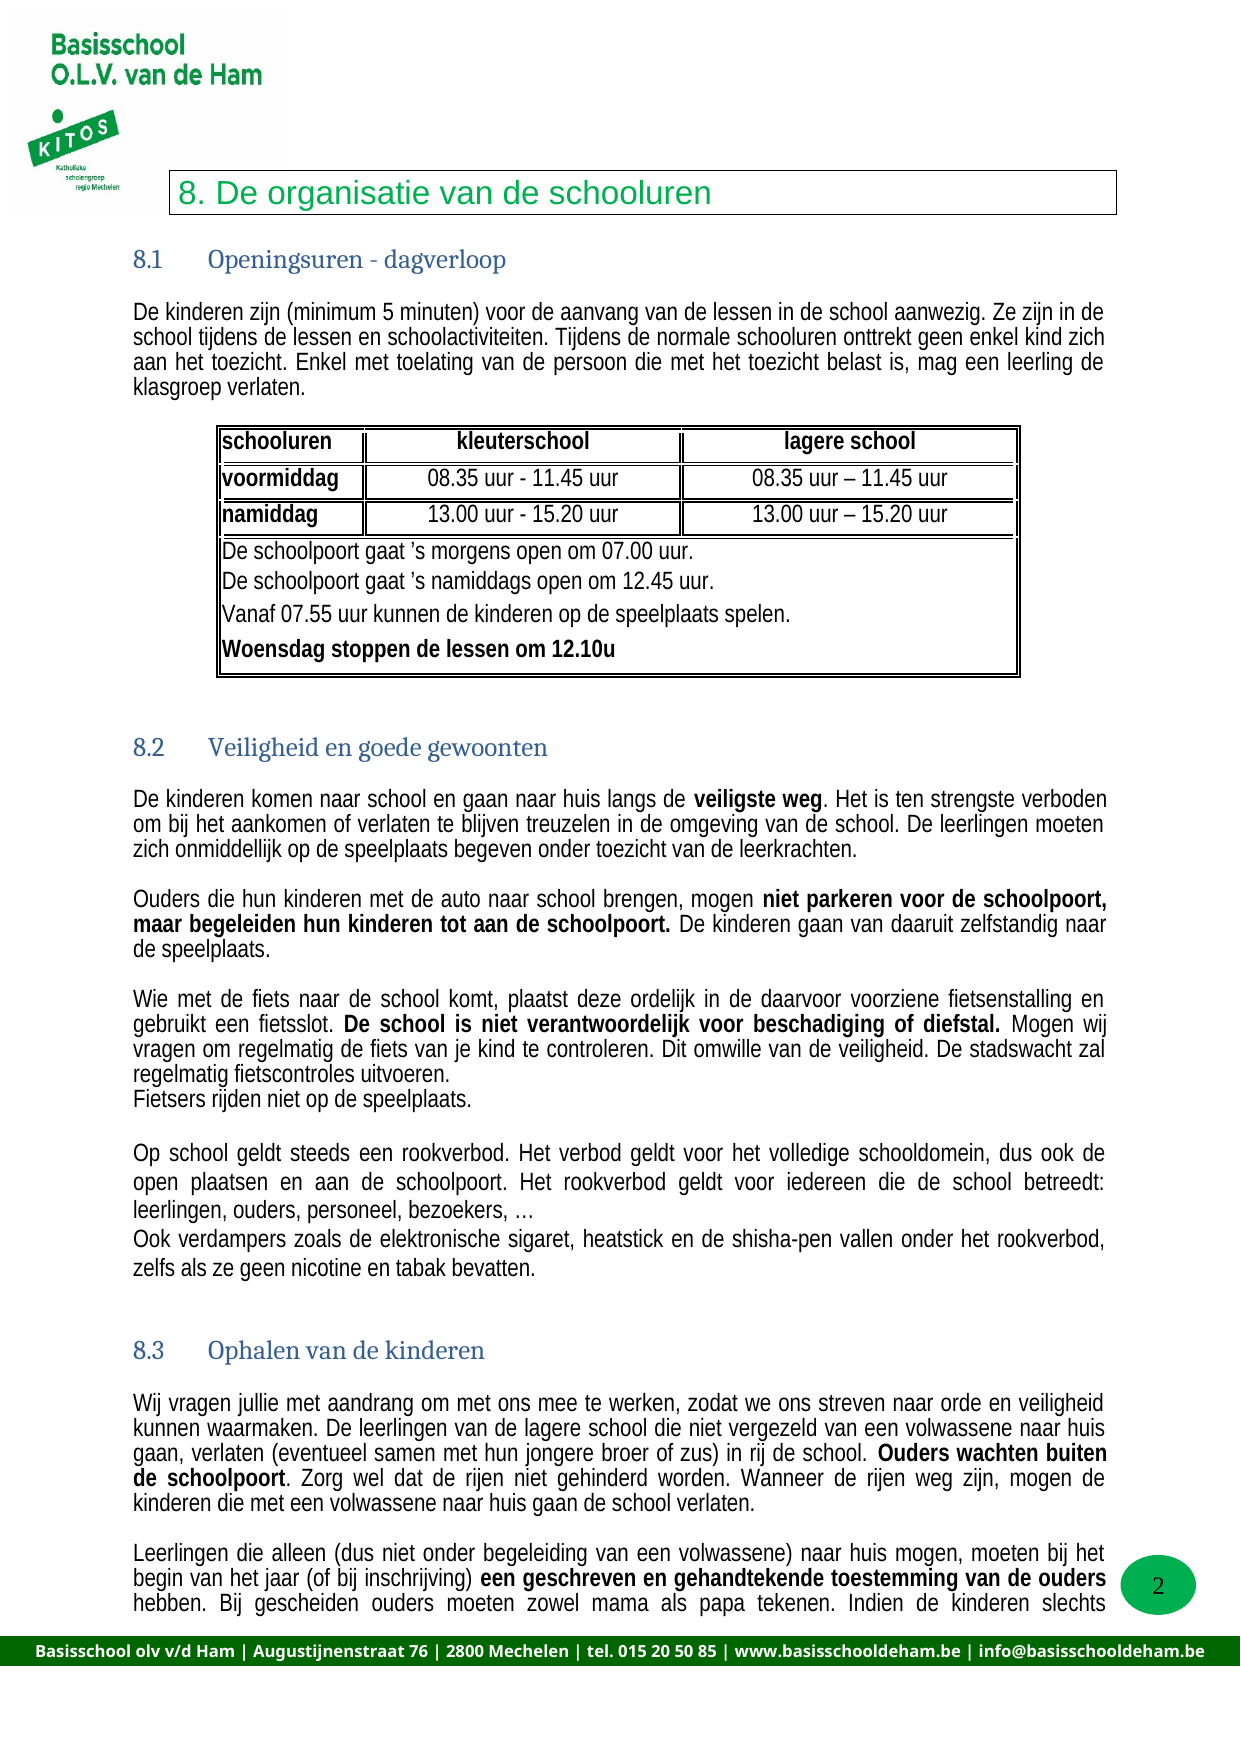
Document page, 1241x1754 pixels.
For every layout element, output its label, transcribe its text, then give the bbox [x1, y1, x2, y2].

text Wij vragen jullie met aandrang om met ons mee te werken, zodat we ons streven naar orde en veiligheid kunnen waarmaken. De leerlingen van de lagere school die niet vergezeld van een volwassene naar huis gaan, verlaten (eventueel samen met hun jongere broer of zus) in rij de school. Ouders wachten buiten de schoolpoort. Zorg wel dat de rijen niet gehinderd worden. Wanneer de rijen weg zijn, mogen de kinderen die met een volwassene naar huis gaan de school verlaten. [133, 1391, 1107, 1516]
picture [7, 8, 283, 216]
text Ook verdampers zoals de elektronische sigaret, heatstick en de shisha-pen vallen onder het rookverbod, zelfs als ze geen nicotine en tabak bevatten. [133, 1224, 1107, 1281]
text De organisatie van de schooluren [170, 171, 1116, 214]
text De kinderen zijn (minimum 5 minuten) voor de aanvang van de lessen in de school aanwezig. Ze zijn in de school tijdens de lessen en schoolactiviteiten. Tijdens de normale schooluren onttrekt geen enkel kind zich aan het toezicht. Enkel met toelating van de persoon die met het toezicht belast is, mag een leerling de klasgroep verlaten. [133, 300, 1107, 400]
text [133, 1541, 1107, 1616]
text Op school geldt steeds een rookverbod. Het verbod geldt voor het volledige schooldomein, dus ook de open plaatsen en aan de schoolpoort. Het rookverbod geldt voor iedereen die de school betreedt: leerlingen, ouders, personeel, bezoekers, … [133, 1138, 1107, 1224]
table_cell 13.00 uur – 15.20 uur [681, 498, 1018, 534]
table_cell 08.35 uur - 11.45 uur [367, 466, 679, 498]
subtitle Ophalen van de kinderen [133, 1335, 1107, 1366]
table_header kleuterschool [365, 430, 681, 461]
table_header lagere school [681, 427, 1018, 461]
table_cell 13.00 uur - 15.20 uur [367, 503, 679, 534]
table_cell 08.35 uur – 11.45 uur [681, 461, 1018, 498]
text De kinderen komen naar school en gaan naar huis langs de veiligste weg. Het is ten strengste verboden om bij het aankomen of verlaten te blijven treuzelen in de omgeving van de school. De leerlingen moeten zich onmiddellijk op de speelplaats begeven onder toezicht van de leerkrachten. [133, 788, 1107, 863]
subtitle Veiligheid en goede gewoonten [133, 732, 1107, 763]
table_cell De schoolpoort gaat ’s namiddags open om 12.45 uur. [221, 569, 1016, 603]
table_cell namiddag [219, 498, 364, 534]
text Fietsers rijden niet op de speelplaats. [133, 1088, 1107, 1113]
text Ouders die hun kinderen met de auto naar school brengen, mogen niet parkeren voor de schoolpoort, maar begeleiden hun kinderen tot aan de schoolpoort. De kinderen gaan van daaruit zelfstandig naar de speelplaats. [133, 888, 1107, 963]
table_cell Woensdag stoppen de lessen om 12.10u [221, 638, 1016, 673]
table_cell De schoolpoort gaat ’s morgens open om 07.00 uur. [219, 534, 1018, 569]
subtitle Openingsuren - dagverloop [133, 244, 1107, 275]
table_header schooluren [221, 430, 364, 461]
text Wie met de fiets naar de school komt, plaatst deze ordelijk in de daarvoor voorziene fietsenstalling en gebruikt een fietsslot. De school is niet verantwoordelijk voor beschadiging of diefstal. Mogen wij vragen om regelmatig de fiets van je kind te controleren. Dit omwille van de veiligheid. De stadswacht zal regelmatig fietscontroles uitvoeren. [133, 988, 1107, 1088]
table_cell voormiddag [219, 461, 364, 498]
table_cell Vanaf 07.55 uur kunnen de kinderen op de speelplaats spelen. [221, 603, 1016, 638]
